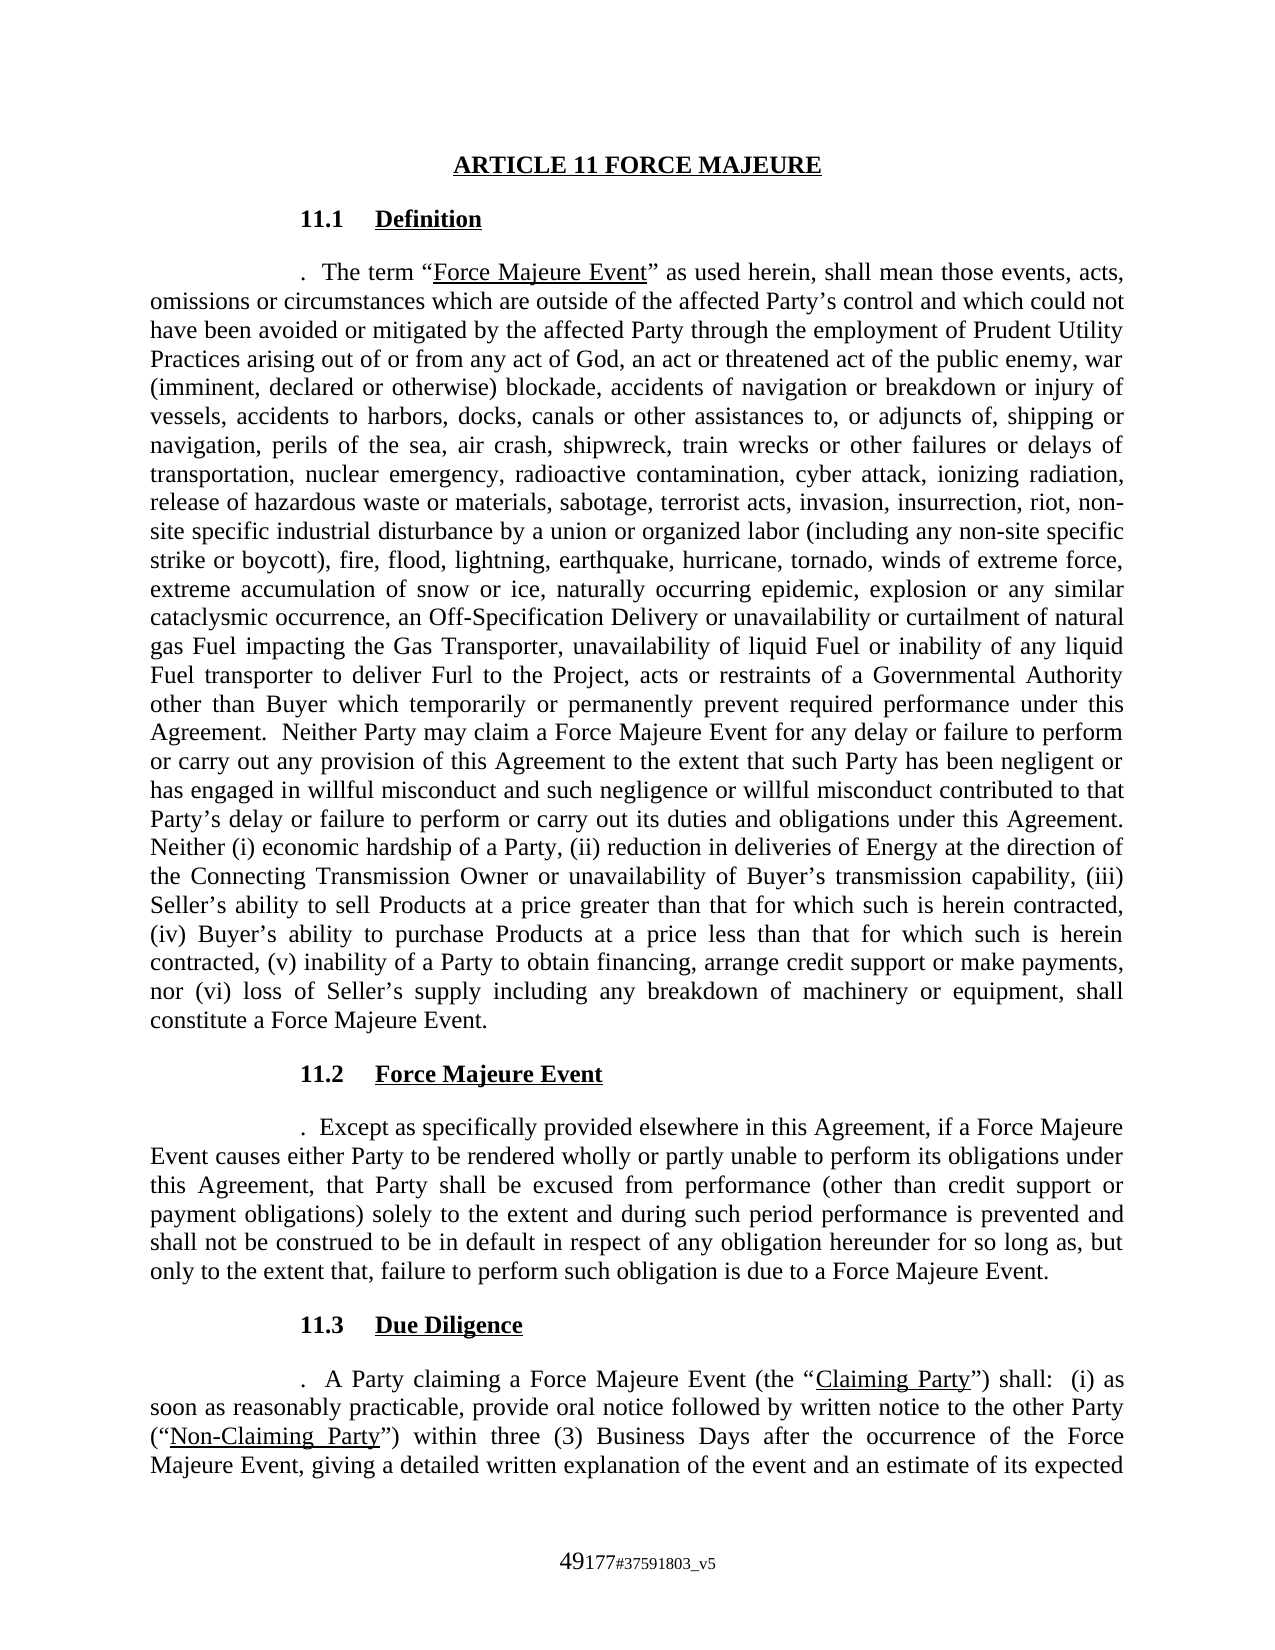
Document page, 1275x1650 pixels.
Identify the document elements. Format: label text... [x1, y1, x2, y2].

subtitle Due Diligence [150, 1310, 1125, 1339]
subtitle . Except as specifically provided elsewhere in this Agreement, if a Force Majeure Event causes either Party to be rendered wholly or partly unable to perform its obligations under this Agreement, that Party shall be excused from performance (other than credit support or payment obligations) solely to the extent and during such period performance is prevented and shall not be construed to be in default in respect of any obligation hereunder for so long as, but only to the extent that, failure to perform such obligation is due to a Force Majeure Event. [150, 1112, 1125, 1285]
subtitle FORCE MAJEURE [150, 150, 1125, 179]
subtitle Definition [150, 204, 1125, 232]
subtitle Force Majeure Event [150, 1059, 1125, 1087]
subtitle . The term “Force Majeure Event” as used herein, shall mean those events, acts, omissions or circumstances which are outside of the affected Party’s control and which could not have been avoided or mitigated by the affected Party through the employment of Prudent Utility Practices arising out of or from any act of God, an act or threatened act of the public enemy, war (imminent, declared or otherwise) blockade, accidents of navigation or breakdown or injury of vessels, accidents to harbors, docks, canals or other assistances to, or adjuncts of, shipping or navigation, perils of the sea, air crash, shipwreck, train wrecks or other failures or delays of transportation, nuclear emergency, radioactive contamination, cyber attack, ionizing radiation, release of hazardous waste or materials, sabotage, terrorist acts, invasion, insurrection, riot, non-site specific industrial disturbance by a union or organized labor (including any non-site specific strike or boycott), fire, flood, lightning, earthquake, hurricane, tornado, winds of extreme force, extreme accumulation of snow or ice, naturally occurring epidemic, explosion or any similar cataclysmic occurrence, an Off-Specification Delivery or unavailability or curtailment of natural gas Fuel impacting the Gas Transporter, unavailability of liquid Fuel or inability of any liquid Fuel transporter to deliver Furl to the Project, acts or restraints of a Governmental Authority other than Buyer which temporarily or permanently prevent required performance under this Agreement. Neither Party may claim a Force Majeure Event for any delay or failure to perform or carry out any provision of this Agreement to the extent that such Party has been negligent or has engaged in willful misconduct and such negligence or willful misconduct contributed to that Party’s delay or failure to perform or carry out its duties and obligations under this Agreement. Neither (i) economic hardship of a Party, (ii) reduction in deliveries of Energy at the direction of the Connecting Transmission Owner or unavailability of Buyer’s transmission capability, (iii) Seller’s ability to sell Products at a price greater than that for which such is herein contracted, (iv) Buyer’s ability to purchase Products at a price less than that for which such is herein contracted, (v) inability of a Party to obtain financing, arrange credit support or make payments, nor (vi) loss of Seller’s supply including any breakdown of machinery or equipment, shall constitute a Force Majeure Event. [150, 257, 1125, 1034]
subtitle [150, 1364, 1125, 1479]
